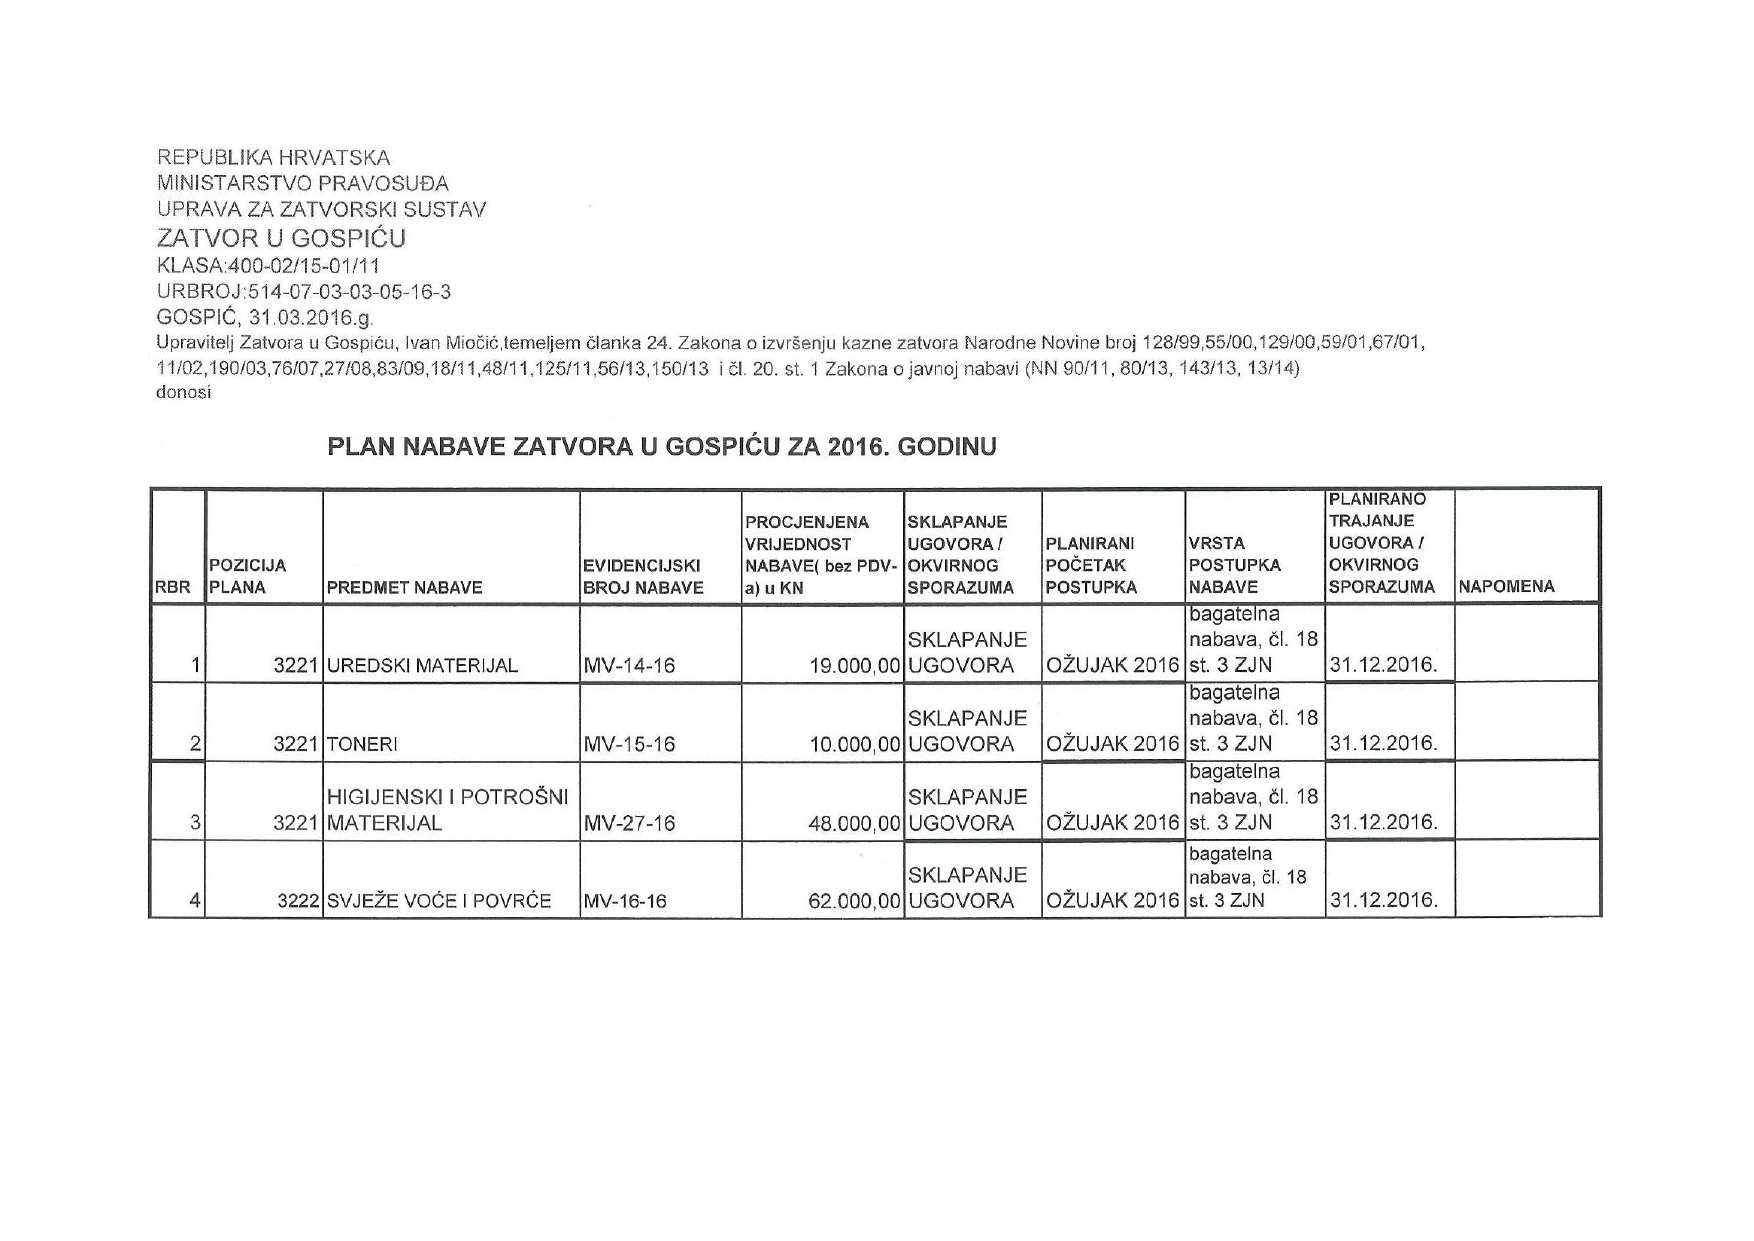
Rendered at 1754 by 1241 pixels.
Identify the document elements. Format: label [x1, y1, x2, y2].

picture [147, 147, 1606, 920]
